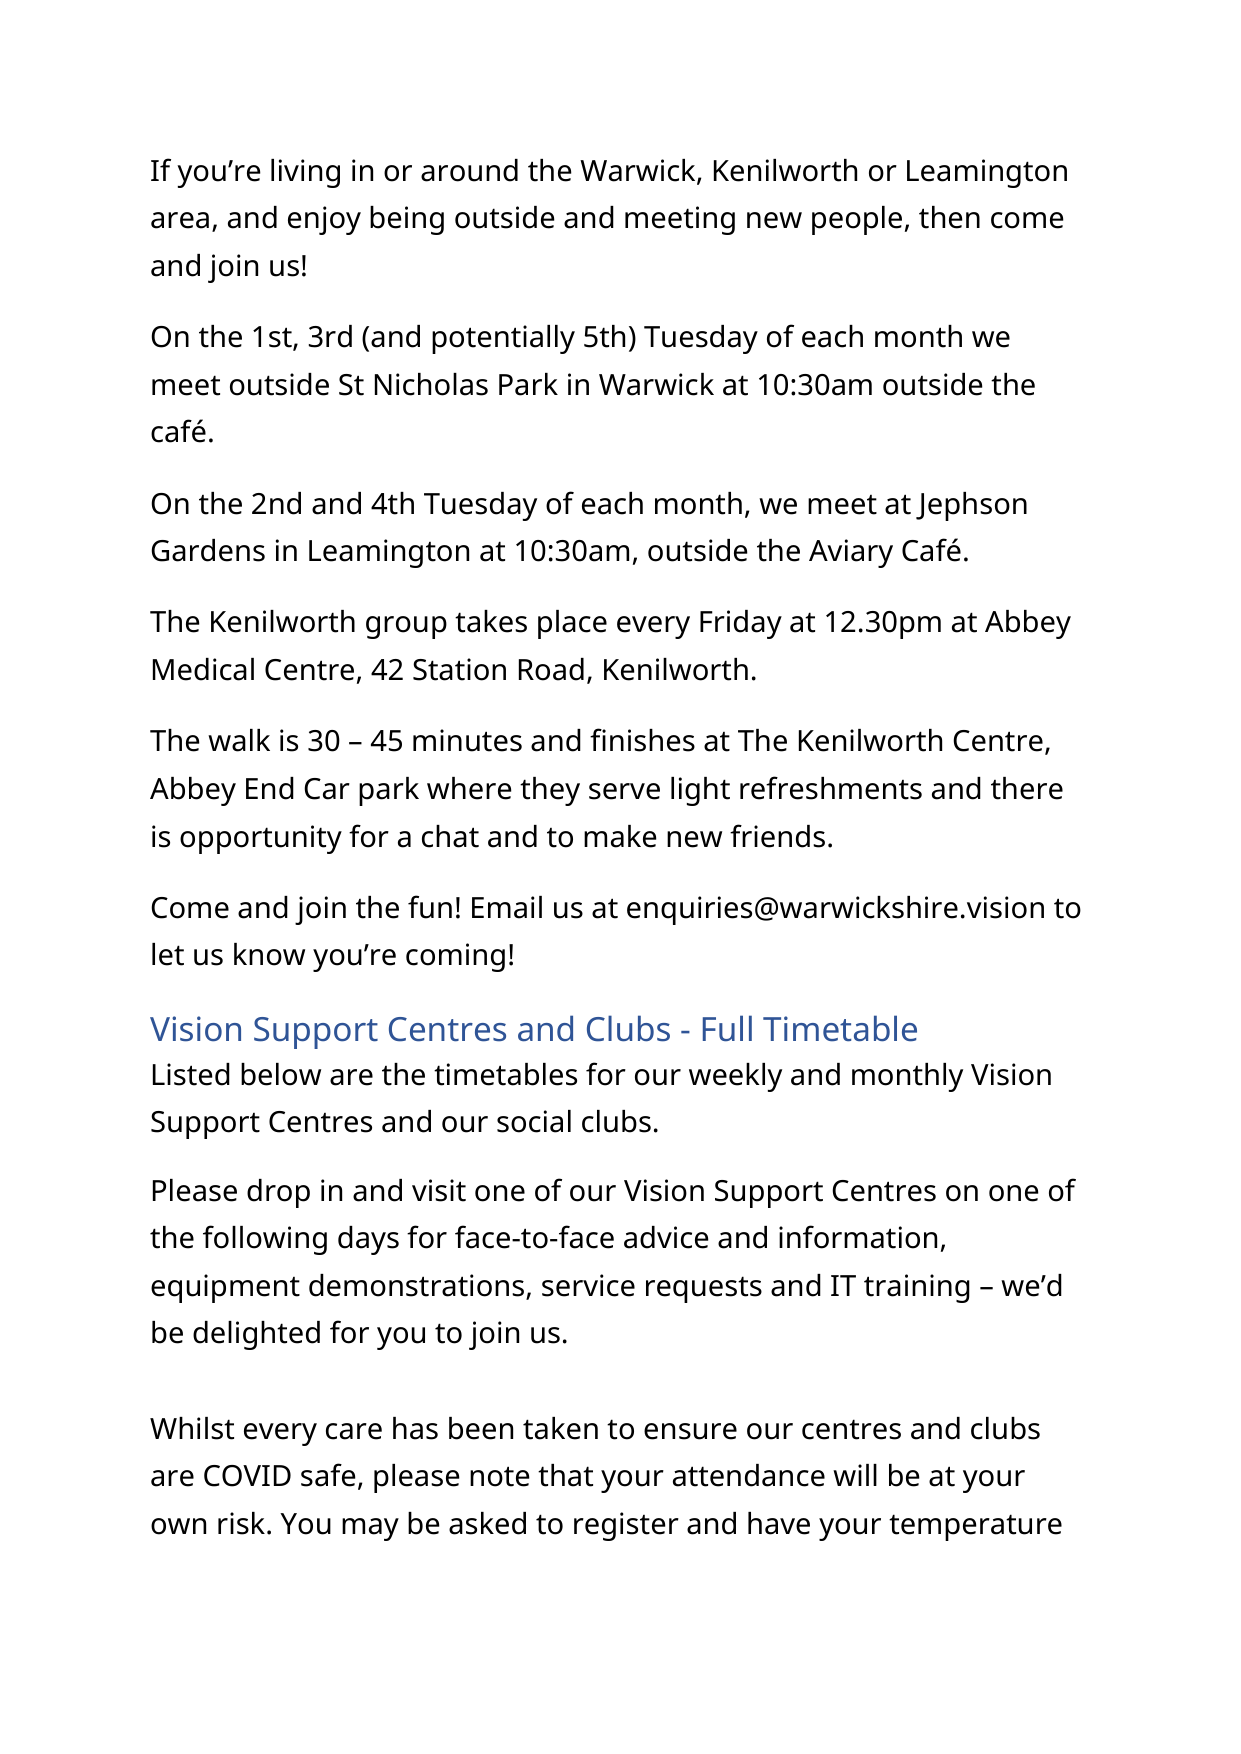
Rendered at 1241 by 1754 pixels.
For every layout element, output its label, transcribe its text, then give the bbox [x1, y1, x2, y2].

text If you’re living in or around the Warwick, Kenilworth or Leamington area, and enjoy being outside and meeting new people, then come and join us! [150, 150, 1090, 285]
subtitle Vision Support Centres and Clubs - Full Timetable [150, 1006, 1090, 1051]
text Listed below are the timetables for our weekly and monthly Vision Support Centres and our social clubs. [150, 1054, 1090, 1141]
text The Kenilworth group takes place every Friday at 12.30pm at Abbey Medical Centre, 42 Station Road, Kenilworth. [150, 602, 1090, 689]
text On the 2nd and 4th Tuesday of each month, we meet at Jephson Gardens in Leamington at 10:30am, outside the Aviary Café. [150, 483, 1090, 570]
text On the 1st, 3rd (and potentially 5th) Tuesday of each month we meet outside St Nicholas Park in Warwick at 10:30am outside the café. [150, 316, 1090, 451]
text The walk is 30 – 45 minutes and finishes at The Kenilworth Centre, Abbey End Car park where they serve light refreshments and there is opportunity for a chat and to make new friends. [150, 721, 1090, 856]
text Come and join the fun! Email us at enquiries@warwickshire.vision to let us know you’re coming! [150, 887, 1090, 974]
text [150, 1170, 1090, 1543]
